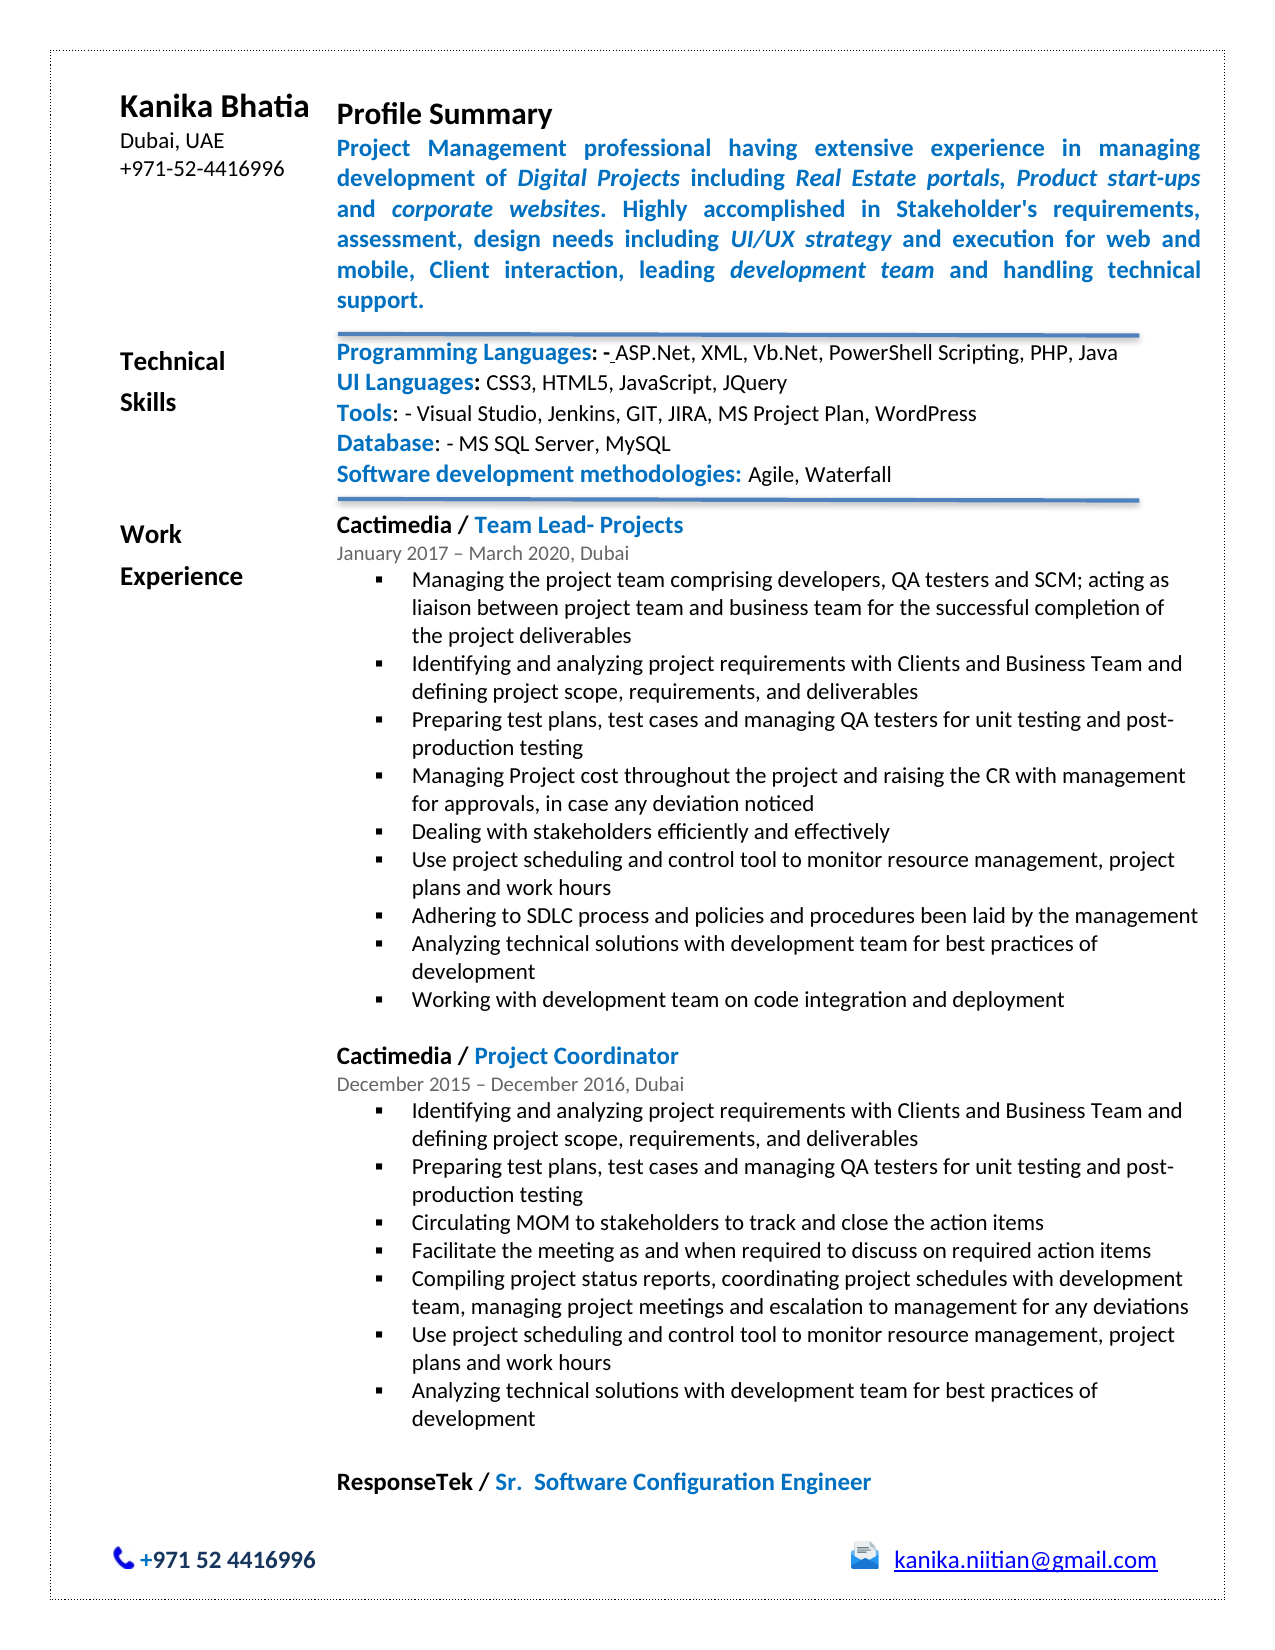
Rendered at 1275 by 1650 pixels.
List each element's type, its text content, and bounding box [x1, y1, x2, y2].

table_header Kanika Bhatia Dubai, UAE +971-52-4416996 [113, 75, 326, 325]
picture [851, 1541, 879, 1569]
table_header Profile Summary Project Management professional having extensive experience in managing development of Digital Projects including Real Estate portals, Product start-ups and corporate websites. Highly accomplished in Stakeholder's requirements, assessment, design needs including UI/UX strategy and execution for web and mobile, Client interaction, leading development team and handling technical support. [326, 75, 1212, 325]
table_cell Technical Skills [113, 325, 326, 499]
picture [112, 1546, 135, 1569]
table_cell Programming Languages: - ASP.Net, XML, Vb.Net, PowerShell Scripting, PHP, Java UI Languages: CSS3, HTML5, JavaScript, JQuery Tools: - Visual Studio, Jenkins, GIT, JIRA, MS Project Plan, WordPress Database: - MS SQL Server, MySQL Software development methodologies: Agile, Waterfall [326, 325, 1212, 499]
table_cell Work Experience [113, 499, 326, 1507]
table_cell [326, 499, 1212, 1507]
